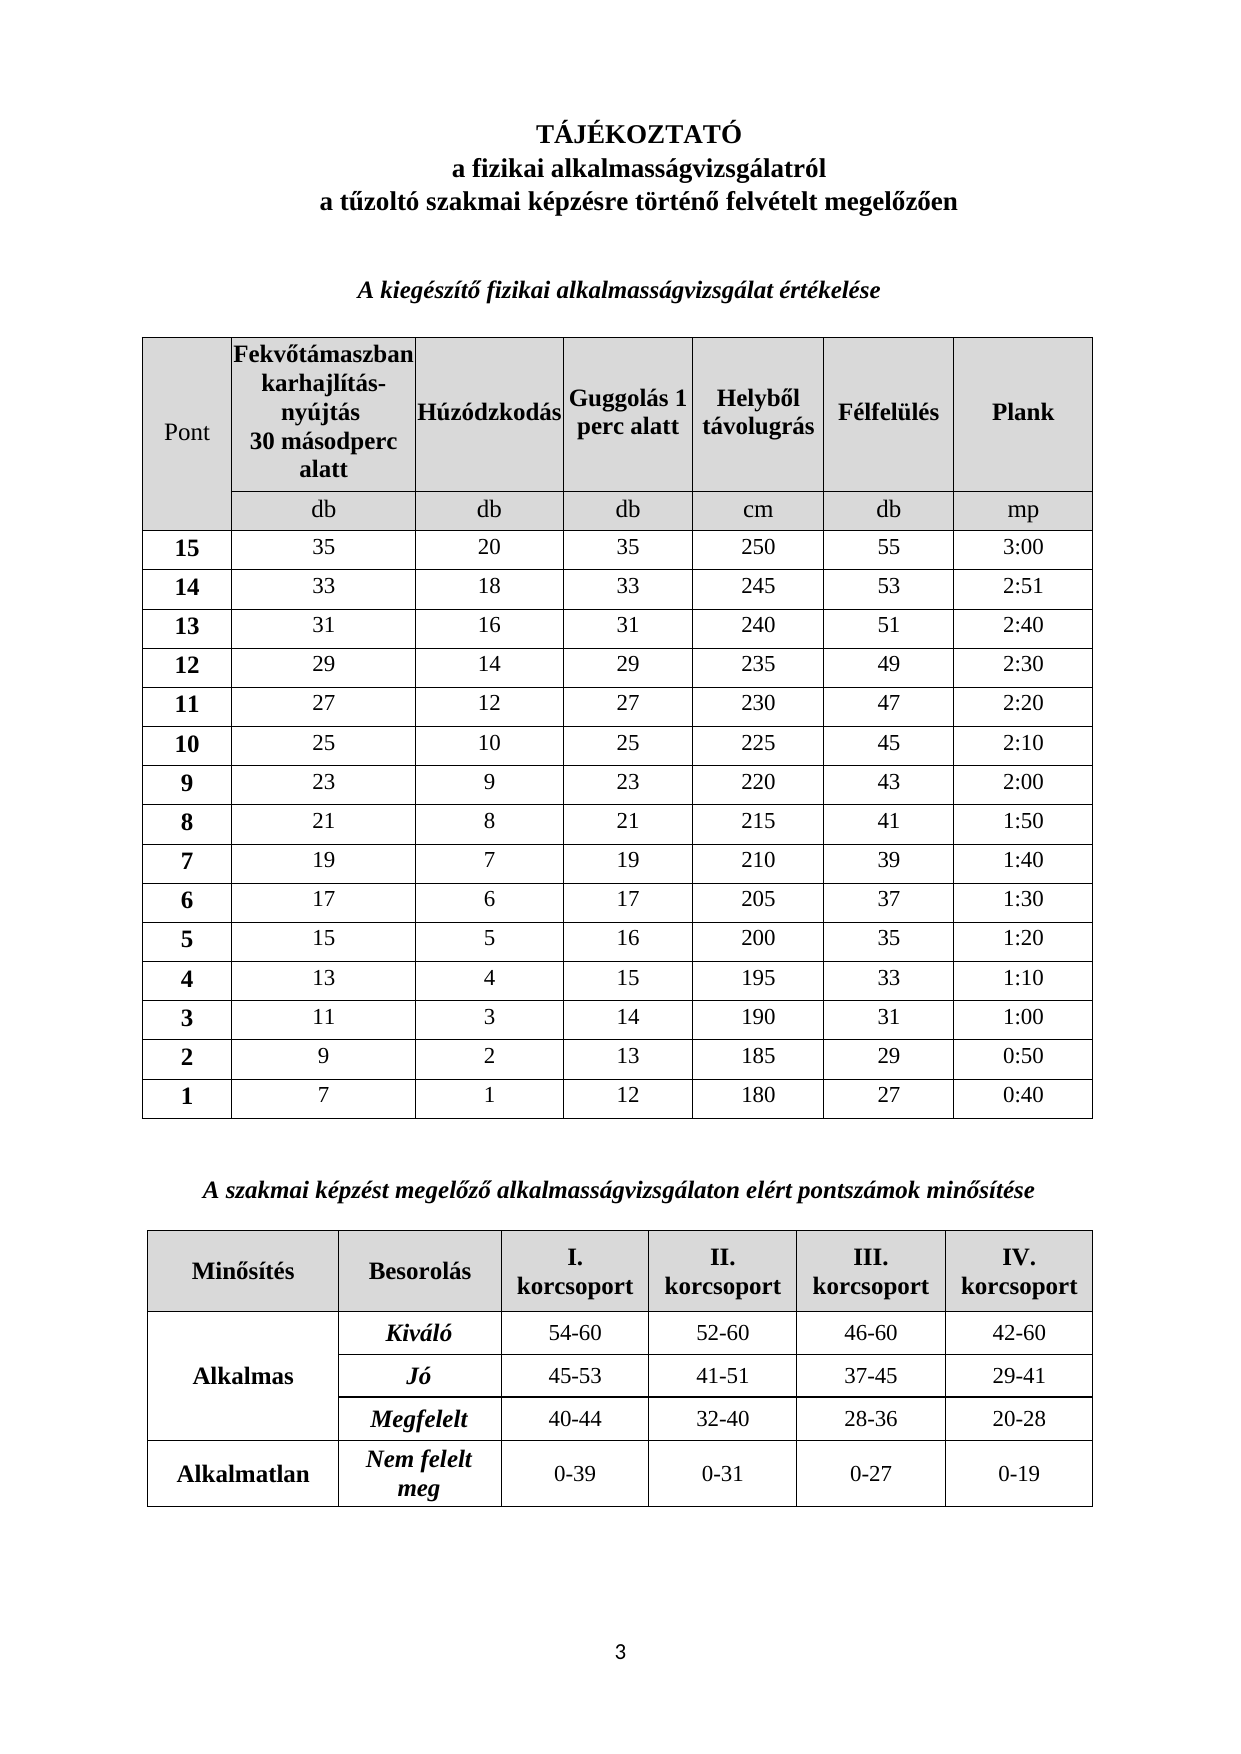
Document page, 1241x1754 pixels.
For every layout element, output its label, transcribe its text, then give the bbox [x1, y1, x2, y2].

table_cell 47 [824, 688, 953, 726]
table_cell mp [954, 492, 1092, 530]
table_cell 1:50 [954, 805, 1092, 843]
table_cell 240 [693, 610, 823, 648]
table_cell 11 [232, 1001, 415, 1039]
table_cell 12 [143, 649, 231, 687]
table_cell 42-60 [946, 1312, 1092, 1354]
table_cell cm [693, 492, 823, 530]
table_header I. korcsoport [502, 1231, 648, 1311]
table_cell 27 [564, 688, 692, 726]
table_cell 215 [693, 805, 823, 843]
table_cell db [824, 492, 953, 530]
table_cell 28-36 [797, 1398, 945, 1440]
table_cell 1:30 [954, 884, 1092, 922]
table_header III. korcsoport [797, 1231, 945, 1311]
table_cell 6 [416, 884, 563, 922]
table_cell 185 [693, 1040, 823, 1078]
table_cell 2:10 [954, 727, 1092, 765]
table_cell 20 [416, 531, 563, 569]
table_cell 13 [143, 610, 231, 648]
table_cell 31 [564, 610, 692, 648]
table_cell 51 [824, 610, 953, 648]
table_cell db [232, 492, 415, 530]
table_cell 4 [416, 962, 563, 1000]
table_cell 16 [416, 610, 563, 648]
table_header Pont [143, 338, 231, 530]
table_header Plank [954, 338, 1092, 491]
table_cell 0-27 [797, 1441, 945, 1506]
table_cell 14 [143, 570, 231, 608]
table_cell 13 [564, 1040, 692, 1078]
table_cell 52-60 [649, 1312, 796, 1354]
table_cell 2:30 [954, 649, 1092, 687]
table_cell 33 [824, 962, 953, 1000]
table_header IV. korcsoport [946, 1231, 1092, 1311]
table_cell 9 [232, 1040, 415, 1078]
table_cell 0:50 [954, 1040, 1092, 1078]
table_cell 31 [824, 1001, 953, 1039]
table_cell 35 [232, 531, 415, 569]
table_cell 9 [416, 766, 563, 804]
table_cell 15 [564, 962, 692, 1000]
table_cell 2:40 [954, 610, 1092, 648]
table_header II. korcsoport [649, 1231, 796, 1311]
table_cell 29-41 [946, 1355, 1092, 1396]
table_cell 1:40 [954, 845, 1092, 883]
table_cell Kiváló [339, 1312, 501, 1354]
table_header Helyből távolugrás [693, 338, 823, 491]
table_cell 54-60 [502, 1312, 648, 1354]
table_cell 4 [143, 962, 231, 1000]
table_cell 7 [232, 1080, 415, 1118]
table_cell 205 [693, 884, 823, 922]
table_cell 29 [564, 649, 692, 687]
table_cell 7 [416, 845, 563, 883]
table_cell 0-31 [649, 1441, 796, 1506]
table_cell 1:20 [954, 923, 1092, 961]
table_cell 8 [143, 805, 231, 843]
table_cell 225 [693, 727, 823, 765]
table_cell 21 [232, 805, 415, 843]
table_cell 14 [416, 649, 563, 687]
table_cell 15 [143, 531, 231, 569]
table_cell 0-19 [946, 1441, 1092, 1506]
table_cell db [416, 492, 563, 530]
table_cell 17 [564, 884, 692, 922]
table_header Guggolás 1 perc alatt [564, 338, 692, 491]
table_cell 39 [824, 845, 953, 883]
table_cell 195 [693, 962, 823, 1000]
table_cell 2:00 [954, 766, 1092, 804]
table_cell 29 [232, 649, 415, 687]
table_cell Alkalmas [148, 1312, 338, 1440]
table_cell 190 [693, 1001, 823, 1039]
table_cell Alkalmatlan [148, 1441, 338, 1506]
table_header Húzódzkodás [416, 338, 563, 491]
table_cell 31 [232, 610, 415, 648]
table_cell 37-45 [797, 1355, 945, 1396]
table_cell 13 [232, 962, 415, 1000]
table_cell 200 [693, 923, 823, 961]
table_cell db [564, 492, 692, 530]
table_cell 1:10 [954, 962, 1092, 1000]
table_cell 180 [693, 1080, 823, 1118]
table_cell 27 [824, 1080, 953, 1118]
table_cell Megfelelt [339, 1398, 501, 1440]
table_cell 10 [416, 727, 563, 765]
table_cell 250 [693, 531, 823, 569]
table_cell 8 [416, 805, 563, 843]
table_cell 25 [232, 727, 415, 765]
table_cell 14 [564, 1001, 692, 1039]
table_cell 15 [232, 923, 415, 961]
table_cell 3:00 [954, 531, 1092, 569]
table_cell Jó [339, 1355, 501, 1396]
table_cell 2 [143, 1040, 231, 1078]
table_cell 23 [232, 766, 415, 804]
table_header Minősítés [148, 1231, 338, 1311]
table_cell 6 [143, 884, 231, 922]
table_cell 7 [143, 845, 231, 883]
table_cell 33 [564, 570, 692, 608]
table_cell 19 [564, 845, 692, 883]
table_cell 29 [824, 1040, 953, 1078]
table_cell 19 [232, 845, 415, 883]
table_cell 230 [693, 688, 823, 726]
table_cell 245 [693, 570, 823, 608]
table_header Fekvőtámaszban karhajlítás-nyújtás 30 másodperc alatt [232, 338, 415, 491]
table_cell 5 [416, 923, 563, 961]
table_cell 55 [824, 531, 953, 569]
table_cell 10 [143, 727, 231, 765]
table_cell 35 [824, 923, 953, 961]
table_cell 41-51 [649, 1355, 796, 1396]
table_cell 12 [564, 1080, 692, 1118]
table_cell 21 [564, 805, 692, 843]
table_cell 23 [564, 766, 692, 804]
table_cell 2:20 [954, 688, 1092, 726]
table_cell 20-28 [946, 1398, 1092, 1440]
table_cell Nem felelt meg [339, 1441, 501, 1506]
table_cell 49 [824, 649, 953, 687]
table_cell 18 [416, 570, 563, 608]
table_cell 35 [564, 531, 692, 569]
text A kiegészítő fizikai alkalmasságvizsgálat értékelése [148, 276, 1092, 304]
table_cell 0:40 [954, 1080, 1092, 1118]
table_cell 43 [824, 766, 953, 804]
table_cell 46-60 [797, 1312, 945, 1354]
table_cell 0-39 [502, 1441, 648, 1506]
table_cell 3 [143, 1001, 231, 1039]
table_cell 27 [232, 688, 415, 726]
table_cell 210 [693, 845, 823, 883]
table_cell 41 [824, 805, 953, 843]
table_cell 2:51 [954, 570, 1092, 608]
table_cell 37 [824, 884, 953, 922]
table_cell 45 [824, 727, 953, 765]
table_cell 9 [143, 766, 231, 804]
text A szakmai képzést megelőző alkalmasságvizsgálaton elért pontszámok minősítése [148, 1175, 1092, 1203]
table_cell 2 [416, 1040, 563, 1078]
table_cell 5 [143, 923, 231, 961]
table_cell 1 [143, 1080, 231, 1118]
table_cell 12 [416, 688, 563, 726]
table_cell 3 [416, 1001, 563, 1039]
table_header Besorolás [339, 1231, 501, 1311]
table_cell 1 [416, 1080, 563, 1118]
table_cell 235 [693, 649, 823, 687]
table_cell 32-40 [649, 1398, 796, 1440]
table_cell 16 [564, 923, 692, 961]
table_cell 33 [232, 570, 415, 608]
table_cell 17 [232, 884, 415, 922]
table_header Félfelülés [824, 338, 953, 491]
table_cell 45-53 [502, 1355, 648, 1396]
table_cell 11 [143, 688, 231, 726]
table_cell 53 [824, 570, 953, 608]
table_cell 1:00 [954, 1001, 1092, 1039]
table_cell 25 [564, 727, 692, 765]
table_cell 220 [693, 766, 823, 804]
table_cell 40-44 [502, 1398, 648, 1440]
